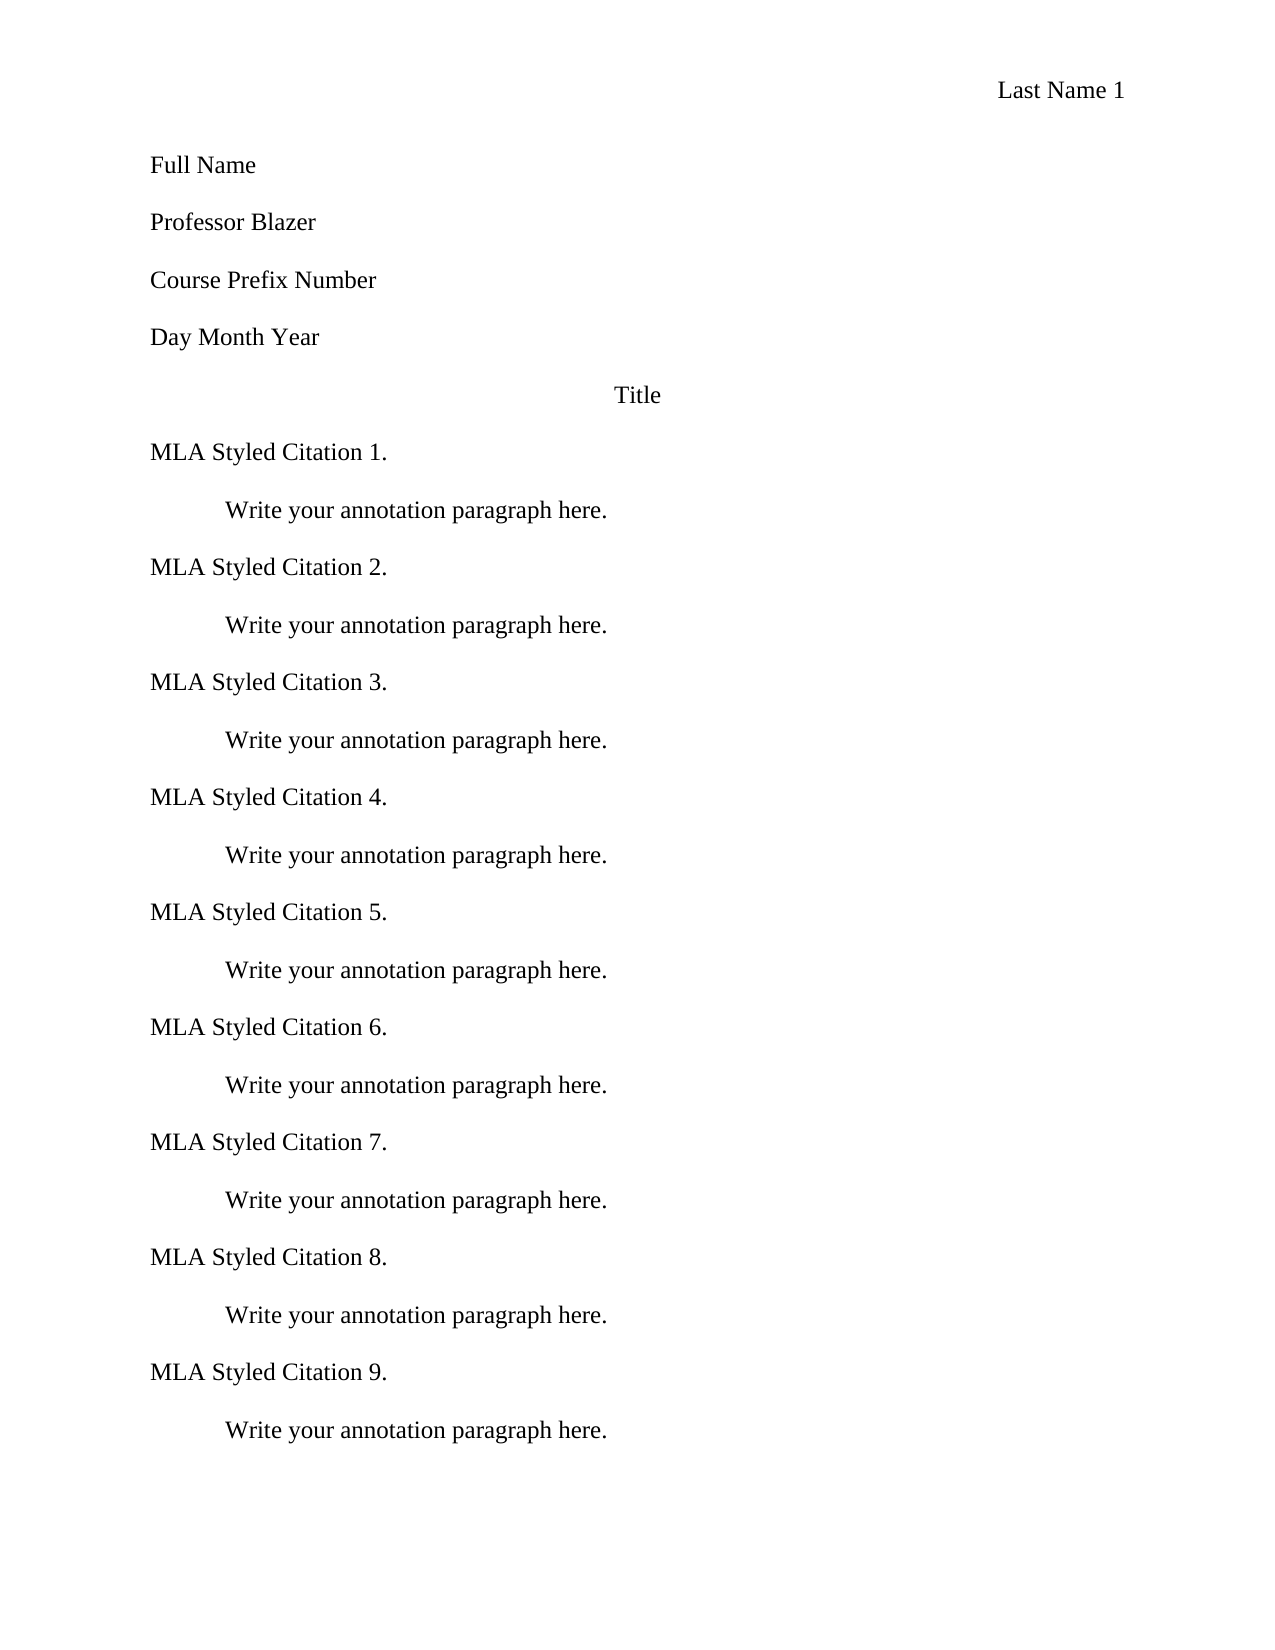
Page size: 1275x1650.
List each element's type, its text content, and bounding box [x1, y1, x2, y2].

text Day Month Year [150, 322, 1125, 351]
text Write your annotation paragraph here. [150, 1070, 1125, 1099]
text Write your annotation paragraph here. [150, 840, 1125, 869]
text MLA Styled Citation 3. [150, 667, 1125, 696]
text Write your annotation paragraph here. [150, 495, 1125, 524]
text MLA Styled Citation 6. [150, 1012, 1125, 1041]
text Full Name [150, 150, 1125, 179]
text Course Prefix Number [150, 265, 1125, 294]
text Write your annotation paragraph here. [150, 725, 1125, 754]
text MLA Styled Citation 4. [150, 782, 1125, 811]
text MLA Styled Citation 9. [150, 1357, 1125, 1386]
text Professor Blazer [150, 207, 1125, 236]
text MLA Styled Citation 5. [150, 897, 1125, 926]
text MLA Styled Citation 7. [150, 1127, 1125, 1156]
text Write your annotation paragraph here. [150, 1415, 1125, 1444]
text Write your annotation paragraph here. [150, 1185, 1125, 1214]
text Write your annotation paragraph here. [150, 610, 1125, 639]
text MLA Styled Citation 1. [150, 437, 1125, 466]
text MLA Styled Citation 2. [150, 552, 1125, 581]
text Write your annotation paragraph here. [150, 1300, 1125, 1329]
text MLA Styled Citation 8. [150, 1242, 1125, 1271]
text Title [150, 380, 1125, 409]
text Write your annotation paragraph here. [150, 955, 1125, 984]
